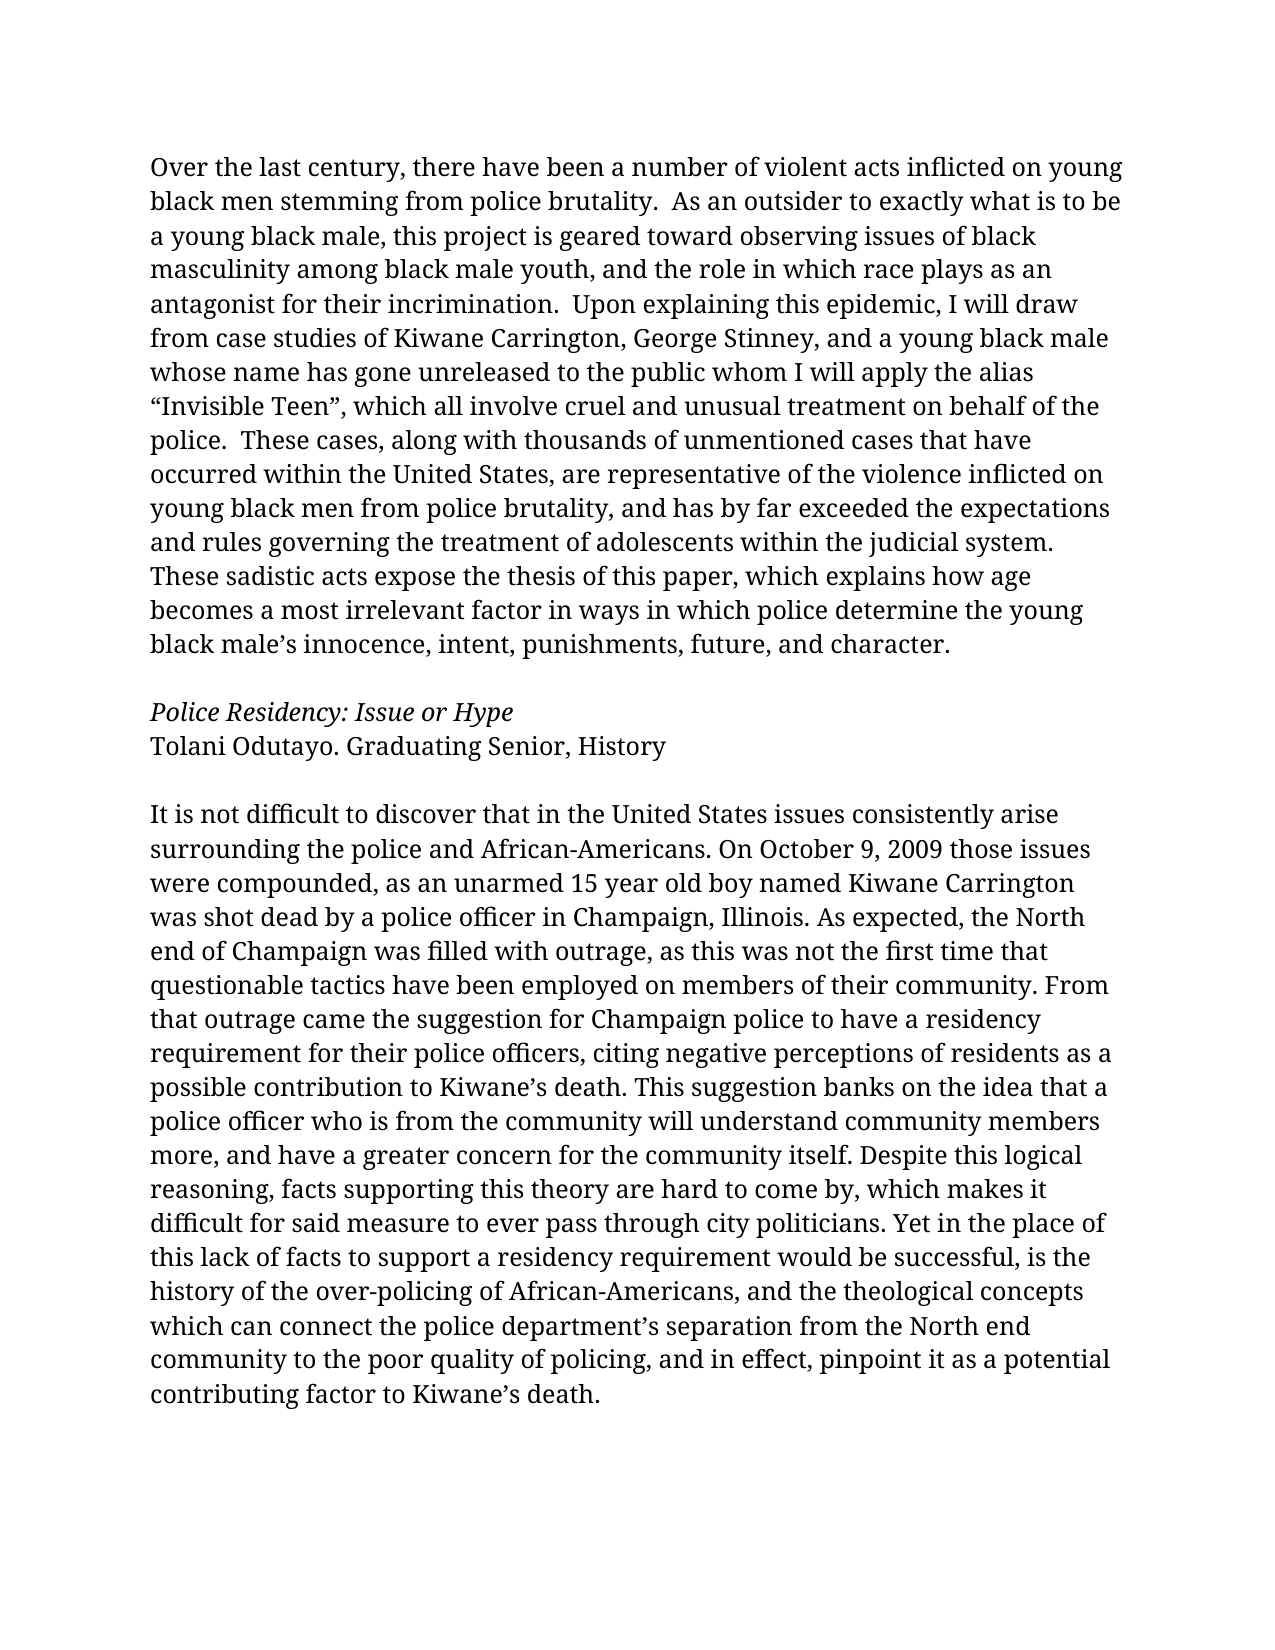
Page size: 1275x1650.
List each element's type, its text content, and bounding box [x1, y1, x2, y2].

text It is not difficult to discover that in the United States issues consistently arise surrounding the police and African-Americans. On October 9, 2009 those issues were compounded, as an unarmed 15 year old boy named Kiwane Carrington was shot dead by a police officer in Champaign, Illinois. As expected, the North end of Champaign was filled with outrage, as this was not the first time that questionable tactics have been employed on members of their community. From that outrage came the suggestion for Champaign police to have a residency requirement for their police officers, citing negative perceptions of residents as a possible contribution to Kiwane’s death. This suggestion banks on the idea that a police officer who is from the community will understand community members more, and have a greater concern for the community itself. Despite this logical reasoning, facts supporting this theory are hard to come by, which makes it difficult for said measure to ever pass through city politicians. Yet in the place of this lack of facts to support a residency requirement would be successful, is the history of the over-policing of African-Americans, and the theological concepts which can connect the police department’s separation from the North end community to the poor quality of policing, and in effect, pinpoint it as a potential contributing factor to Kiwane’s death. [150, 797, 1125, 1410]
text Tolani Odutayo. Graduating Senior, History [150, 729, 1125, 763]
text Police Residency: Issue or Hype [150, 695, 1125, 729]
text Over the last century, there have been a number of violent acts inflicted on young black men stemming from police brutality. As an outsider to exactly what is to be a young black male, this project is geared toward observing issues of black masculinity among black male youth, and the role in which race plays as an antagonist for their incrimination. Upon explaining this epidemic, I will draw from case studies of Kiwane Carrington, George Stinney, and a young black male whose name has gone unreleased to the public whom I will apply the alias “Invisible Teen”, which all involve cruel and unusual treatment on behalf of the police. These cases, along with thousands of unmentioned cases that have occurred within the United States, are representative of the violence inflicted on young black men from police brutality, and has by far exceeded the expectations and rules governing the treatment of adolescents within the judicial system. These sadistic acts expose the thesis of this paper, which explains how age becomes a most irrelevant factor in ways in which police determine the young black male’s innocence, intent, punishments, future, and character. [150, 150, 1125, 661]
